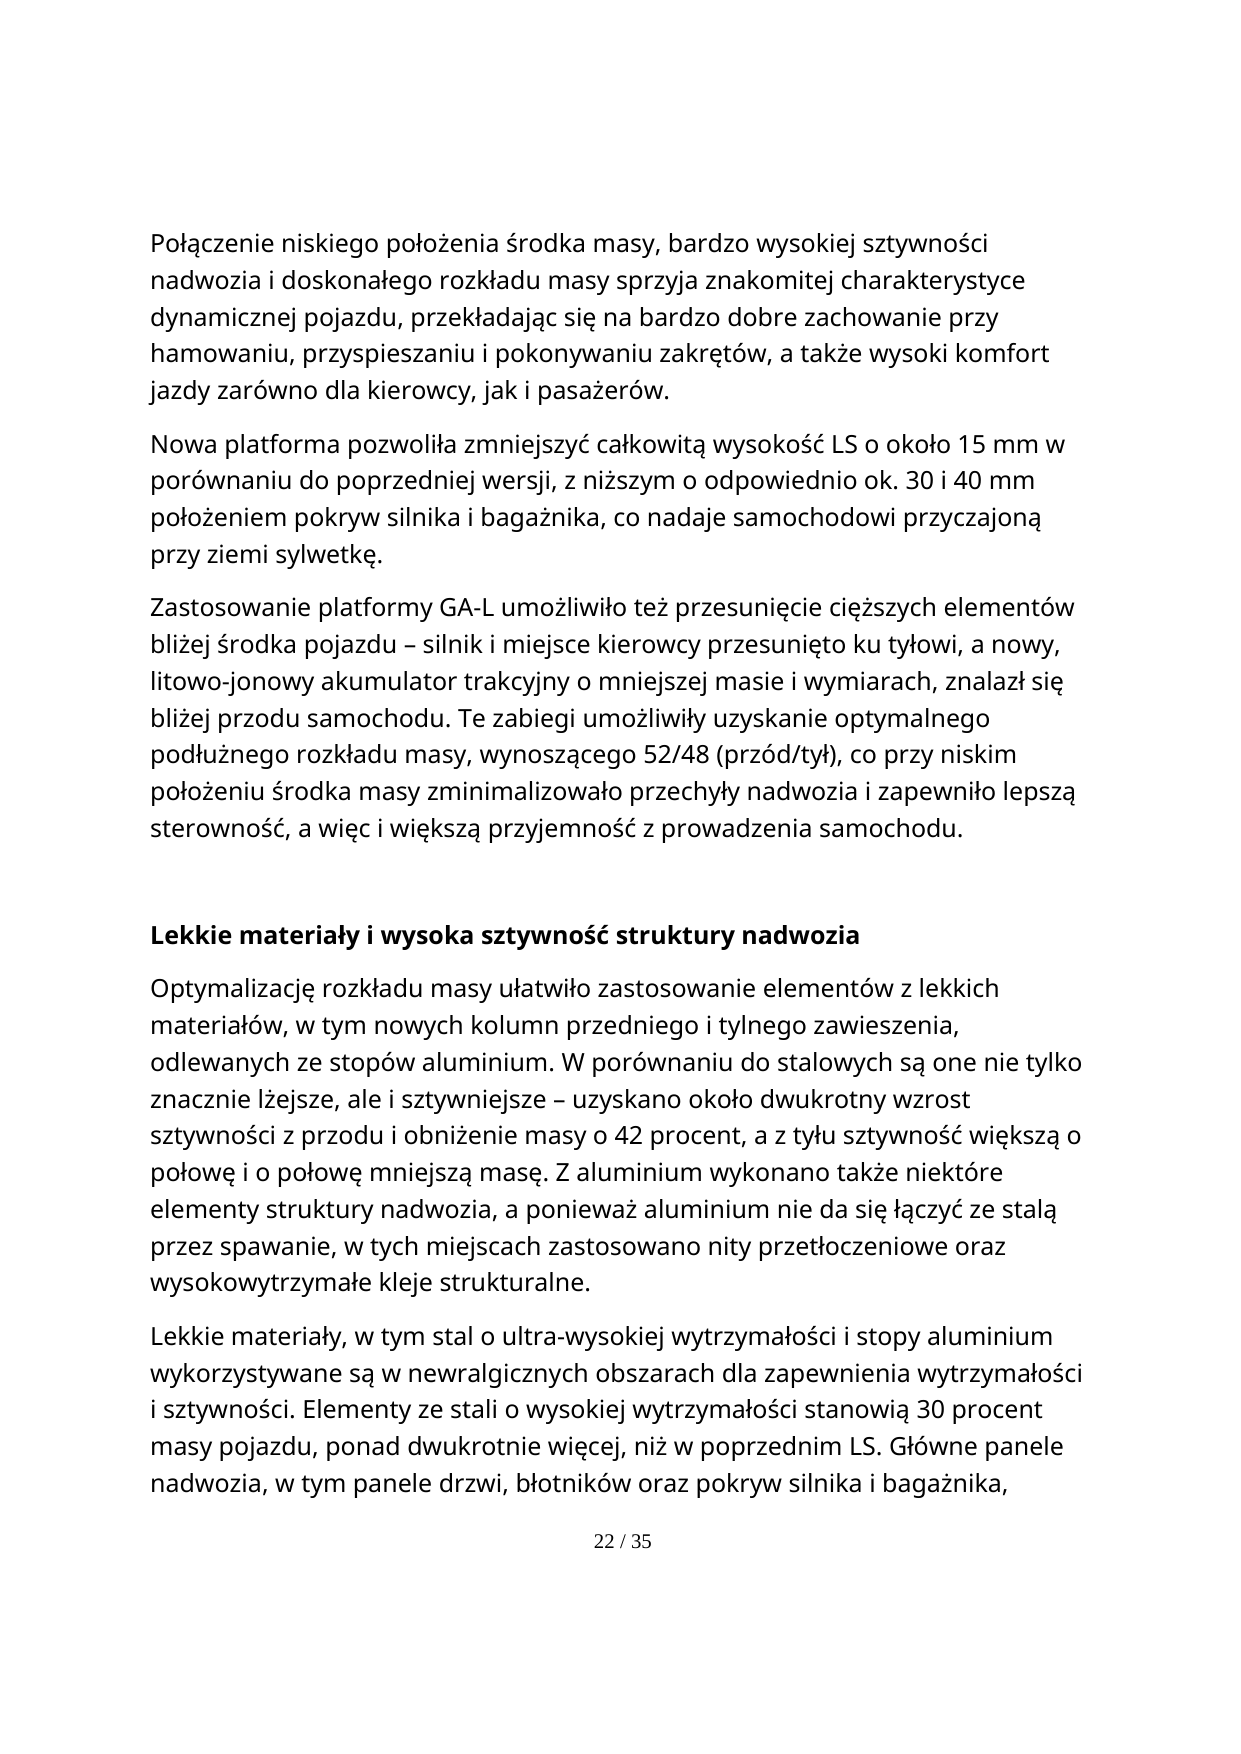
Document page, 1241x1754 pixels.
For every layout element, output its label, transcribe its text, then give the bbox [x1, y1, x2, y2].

text Optymalizację rozkładu masy ułatwiło zastosowanie elementów z lekkich materiałów, w tym nowych kolumn przedniego i tylnego zawieszenia, odlewanych ze stopów aluminium. W porównaniu do stalowych są one nie tylko znacznie lżejsze, ale i sztywniejsze – uzyskano około dwukrotny wzrost sztywności z przodu i obniżenie masy o 42 procent, a z tyłu sztywność większą o połowę i o połowę mniejszą masę. Z aluminium wykonano także niektóre elementy struktury nadwozia, a ponieważ aluminium nie da się łączyć ze stalą przez spawanie, w tych miejscach zastosowano nity przetłoczeniowe oraz wysokowytrzymałe kleje strukturalne. [150, 971, 1090, 1299]
text Zastosowanie platformy GA-L umożliwiło też przesunięcie cięższych elementów bliżej środka pojazdu – silnik i miejsce kierowcy przesunięto ku tyłowi, a nowy, litowo-jonowy akumulator trakcyjny o mniejszej masie i wymiarach, znalazł się bliżej przodu samochodu. Te zabiegi umożliwiły uzyskanie optymalnego podłużnego rozkładu masy, wynoszącego 52/48 (przód/tył), co przy niskim położeniu środka masy zminimalizowało przechyły nadwozia i zapewniło lepszą sterowność, a więc i większą przyjemność z prowadzenia samochodu. [150, 590, 1090, 845]
text Lekkie materiały i wysoka sztywność struktury nadwozia [150, 917, 1090, 952]
text Nowa platforma pozwoliła zmniejszyć całkowitą wysokość LS o około 15 mm w porównaniu do poprzedniej wersji, z niższym o odpowiednio ok. 30 i 40 mm położeniem pokryw silnika i bagażnika, co nadaje samochodowi przyczajoną przy ziemi sylwetkę. [150, 426, 1090, 571]
text Połączenie niskiego położenia środka masy, bardzo wysokiej sztywności nadwozia i doskonałego rozkładu masy sprzyja znakomitej charakterystyce dynamicznej pojazdu, przekładając się na bardzo dobre zachowanie przy hamowaniu, przyspieszaniu i pokonywaniu zakrętów, a także wysoki komfort jazdy zarówno dla kierowcy, jak i pasażerów. [150, 226, 1090, 407]
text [150, 1318, 1090, 1500]
